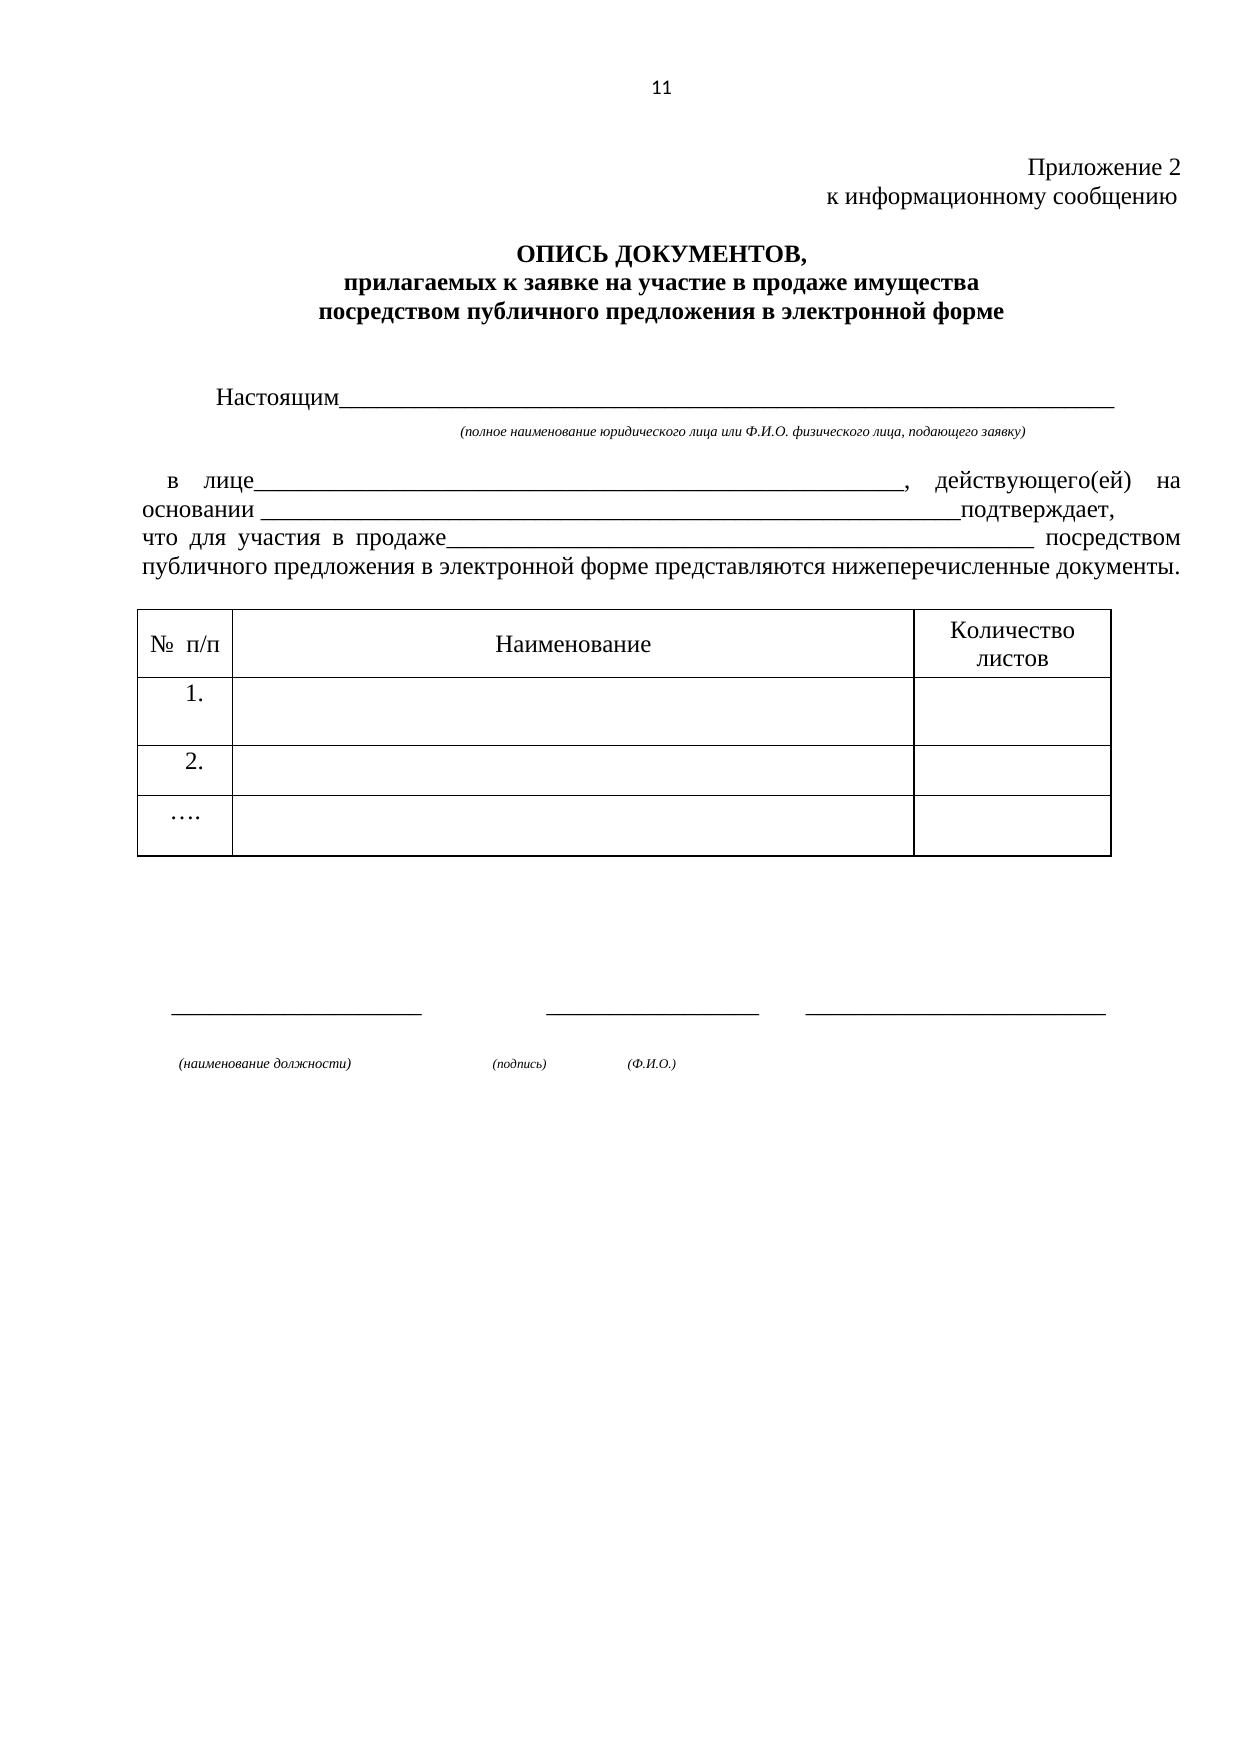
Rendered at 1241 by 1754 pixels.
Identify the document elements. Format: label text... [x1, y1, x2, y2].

table_cell [138, 746, 232, 795]
text ____________________ _________________ ________________________ [142, 989, 1181, 1018]
text ОПИСЬ ДОКУМЕНТОВ, [142, 239, 1181, 267]
table_cell [138, 678, 232, 745]
text (наименование должности) (подпись) (Ф.И.О.) [142, 1043, 1181, 1072]
text что для участия в продаже_______________________________________________ посредством публичного предложения в электронной форме представляются нижеперечисленные документы. [142, 522, 1181, 580]
table_cell [915, 678, 1110, 745]
text (полное наименование юридического лица или Ф.И.О. физического лица, подающего заявку) [142, 411, 1181, 440]
text Настоящим______________________________________________________________ [142, 382, 1181, 411]
table_cell [233, 678, 913, 745]
table_header Наименование [233, 610, 913, 677]
text к информационному сообщению [83, 181, 1181, 210]
text посредством публичного предложения в электронной форме [142, 296, 1181, 325]
table_cell [915, 746, 1110, 795]
text в лице____________________________________________________, действующего(ей) на основании ________________________________________________________подтверждает, [142, 465, 1181, 522]
table_cell [233, 796, 913, 855]
text прилагаемых к заявке на участие в продаже имущества [142, 267, 1181, 296]
text Приложение 2 [142, 152, 1181, 181]
table_header Количество листов [915, 610, 1110, 677]
table_cell [233, 746, 913, 795]
table_cell [915, 796, 1110, 855]
table_cell …. [138, 796, 232, 855]
table_header № п/п [138, 610, 232, 677]
